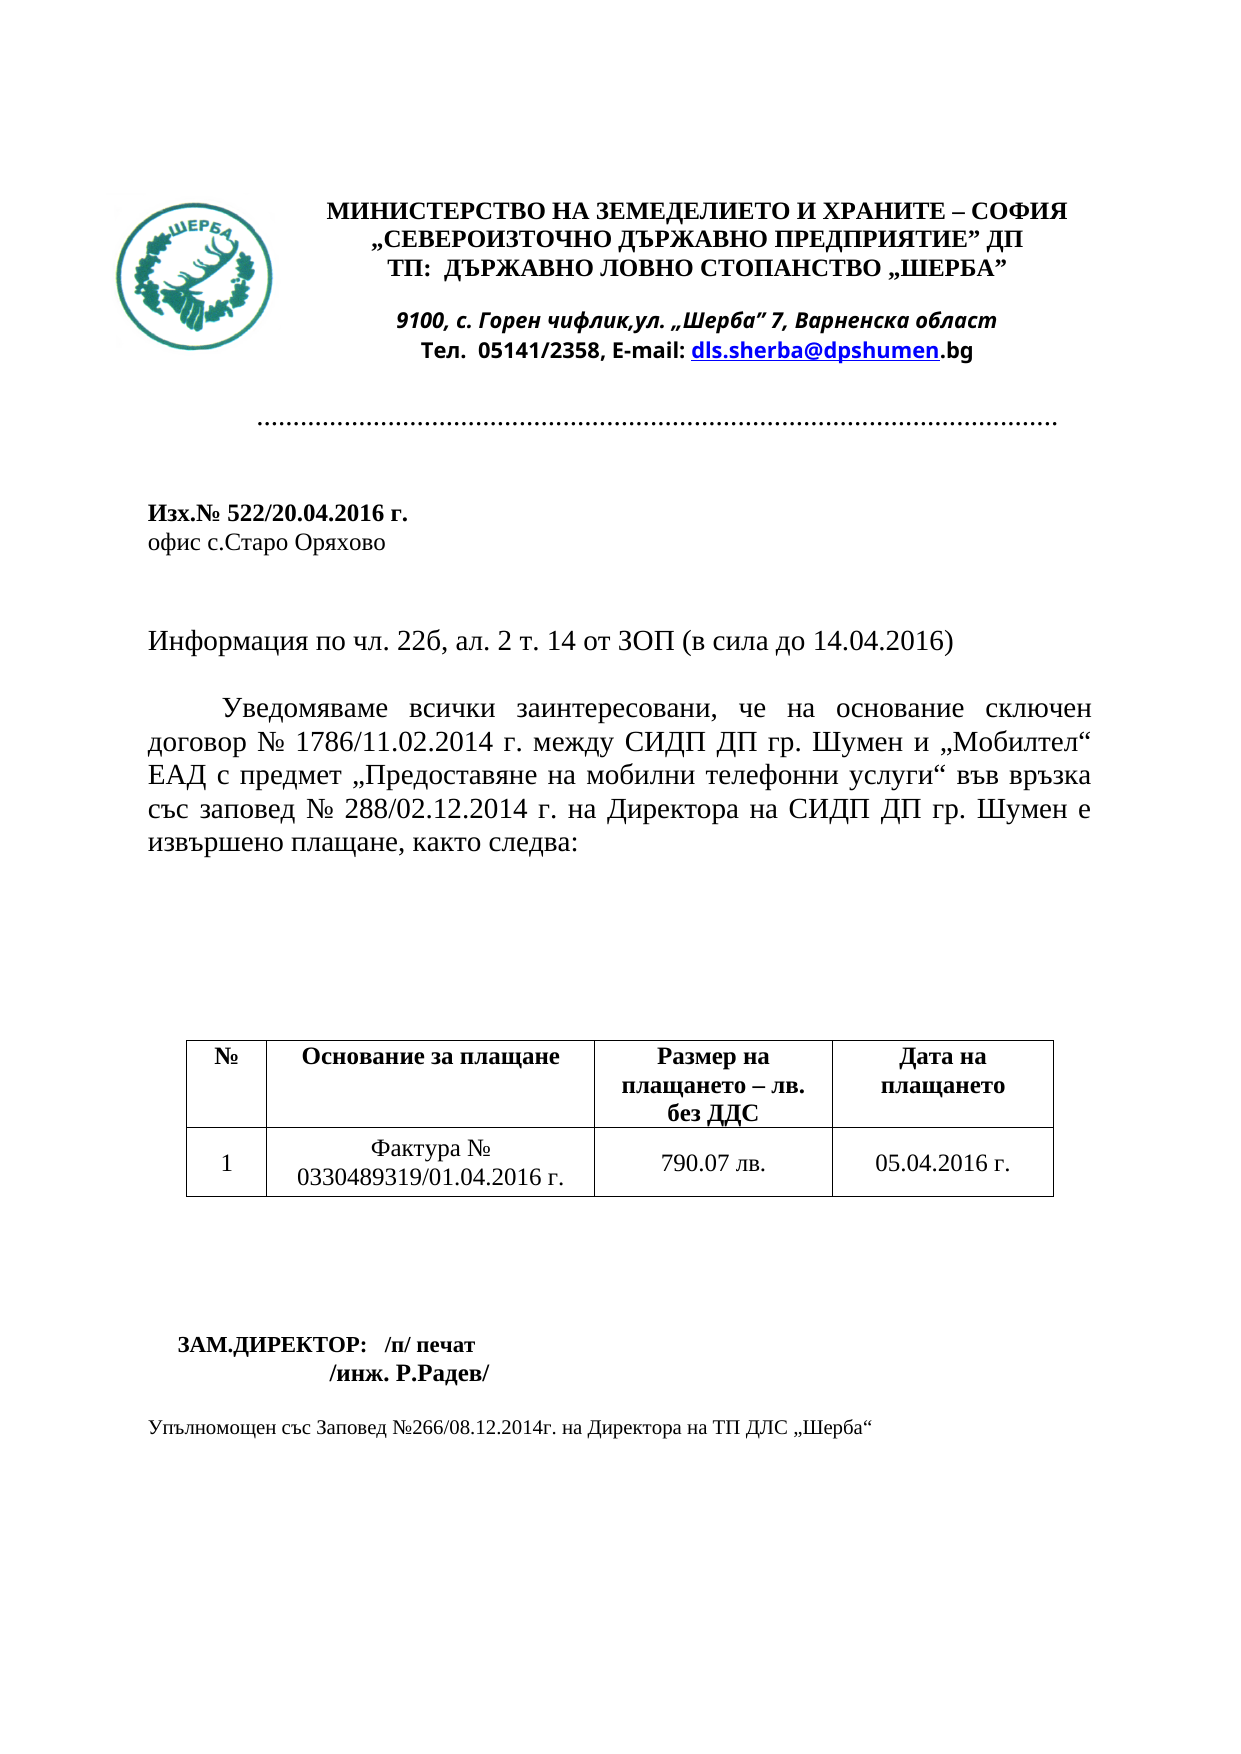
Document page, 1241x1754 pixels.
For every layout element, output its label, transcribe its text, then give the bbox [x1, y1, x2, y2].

text ЗАМ.ДИРЕКТОР: /п/ печат [148, 1331, 1093, 1358]
table_header Размер на плащането – лв. без ДДС [595, 1041, 832, 1127]
text Уведомяваме всички заинтересовани, че на основание сключен договор № 1786/11.02.2014 г. между СИДП ДП гр. Шумен и „Мобилтел“ ЕАД с предмет „Предоставяне на мобилни телефонни услуги“ във връзка със заповед № 288/02.12.2014 г. на Директора на СИДП ДП гр. Шумен е извършено плащане, както следва: [148, 690, 1093, 858]
text „СЕВЕРОИЗТОЧНО ДЪРЖАВНО ПРЕДПРИЯТИЕ” ДП [283, 224, 1093, 253]
table_cell 790.07 лв. [595, 1128, 832, 1196]
table_header № [187, 1041, 266, 1127]
table_cell Фактура № 0330489319/01.04.2016 г. [267, 1128, 594, 1196]
table_cell 1 [187, 1128, 266, 1196]
text 9100, с. Горен чифлик,ул. „Шерба” 7, Варненска област [283, 305, 1093, 334]
text МИНИСТЕРСТВО НА ЗЕМЕДЕЛИЕТО И ХРАНИТЕ – СОФИЯ [283, 196, 1093, 224]
text Информация по чл. 22б, ал. 2 т. 14 от ЗОП (в сила до 14.04.2016) [148, 623, 1093, 657]
table_cell 05.04.2016 г. [833, 1128, 1053, 1196]
table_header Основание за плащане [267, 1041, 594, 1127]
text офис с.Старо Оряхово [148, 527, 1093, 556]
text Упълномощен със Заповед №266/08.12.2014г. на Директора на ТП ДЛС „Шерба“ [148, 1415, 1093, 1439]
picture [104, 193, 283, 356]
table_header Дата на плащането [833, 1041, 1053, 1127]
text Тел. 05141/2358, Е-mail: dls.sherba@dpshumen.bg [148, 334, 1093, 364]
text .............................................................................................................. [148, 398, 1093, 431]
text /инж. Р.Радев/ [177, 1358, 1093, 1386]
text Изх.№ 522/20.04.2016 г. [148, 498, 1093, 527]
text ТП: ДЪРЖАВНО ЛОВНО СТОПАНСТВО „ШЕРБА” [283, 253, 1093, 282]
